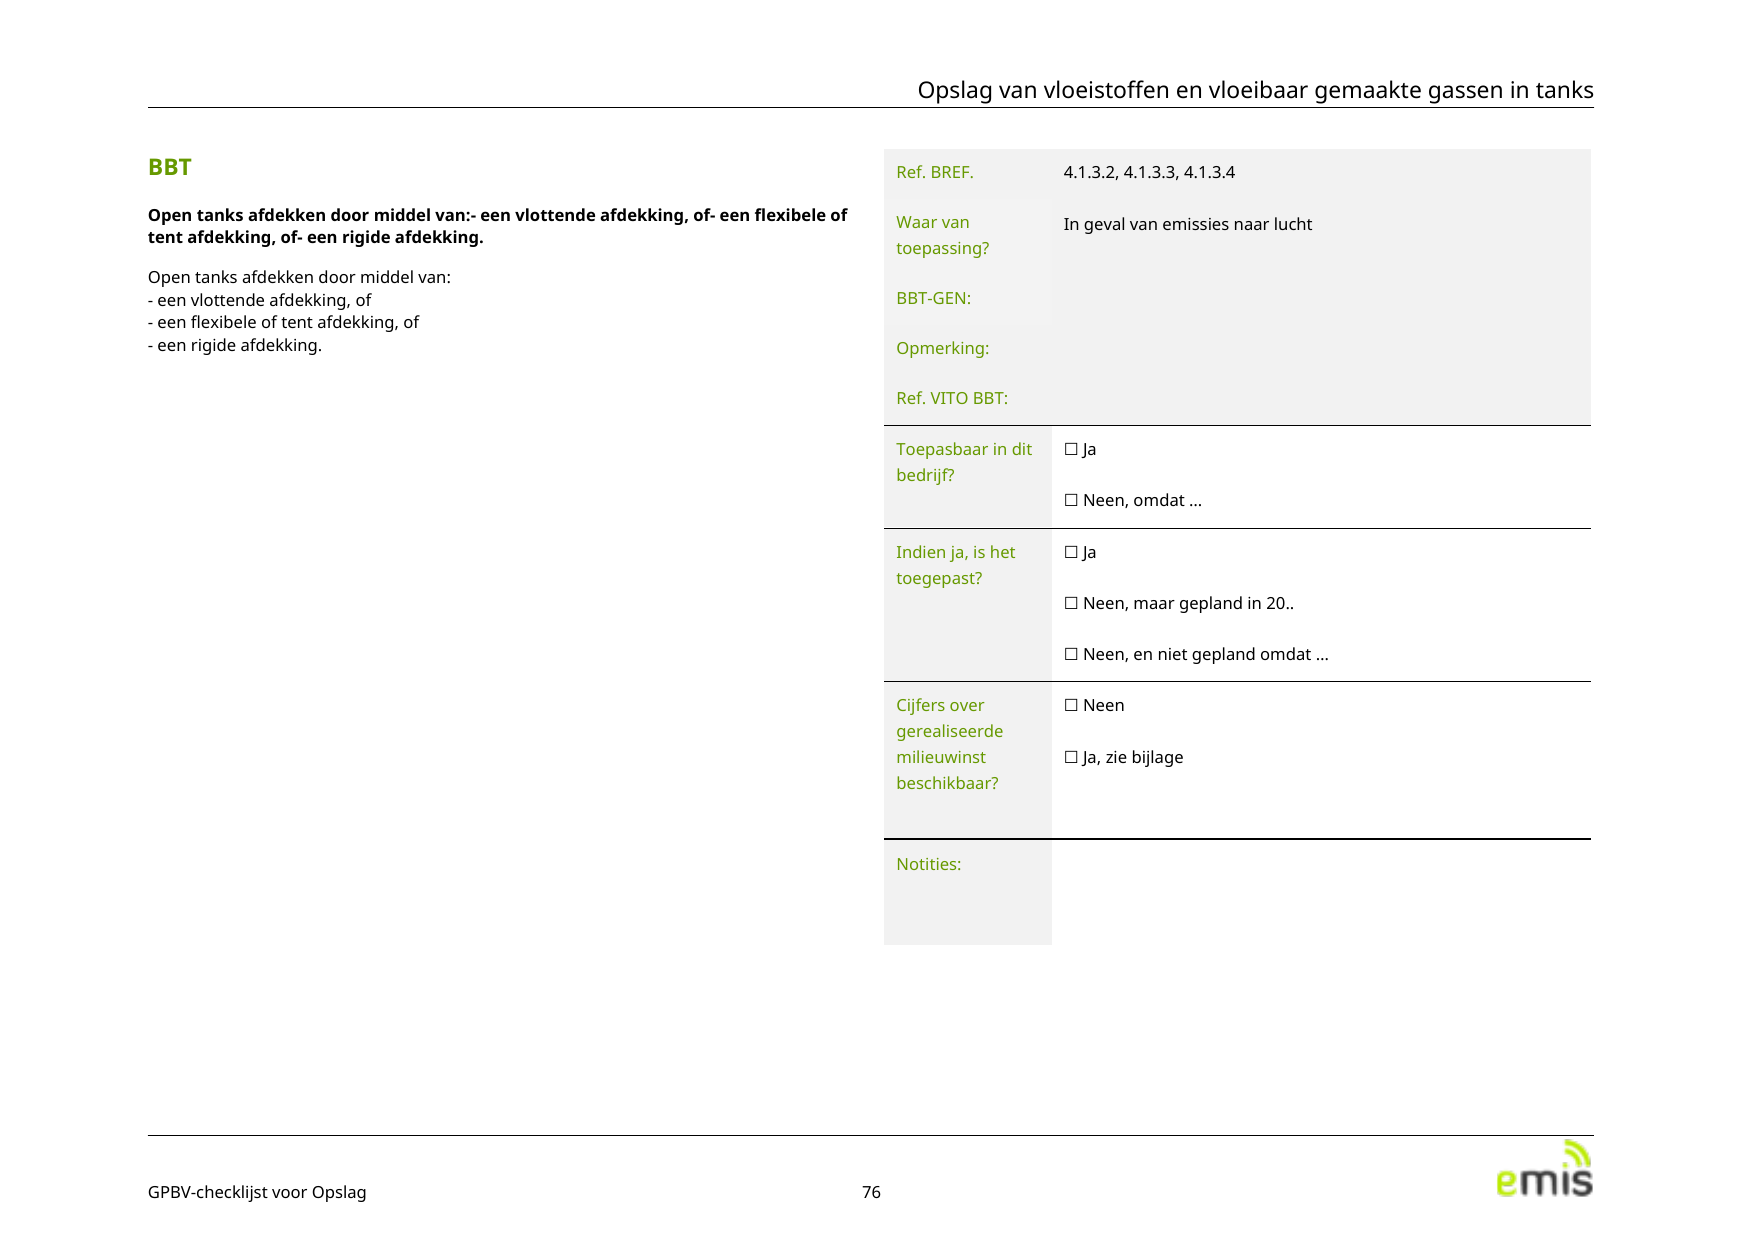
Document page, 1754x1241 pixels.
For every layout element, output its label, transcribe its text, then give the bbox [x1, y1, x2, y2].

table_header [870, 134, 1606, 959]
picture [1496, 1138, 1595, 1199]
table_header BBT Open tanks afdekken door middel van:- een vlottende afdekking, of- een flexibele of tent afdekking, of- een rigide afdekking. Open tanks afdekken door middel van: - een vlottende afdekking, of - een flexibele of tent afdekking, of - een rigide afdekking. [133, 134, 869, 959]
text Opslag van vloeistoffen en vloeibaar gemaakte gassen in tanks [148, 74, 1594, 107]
